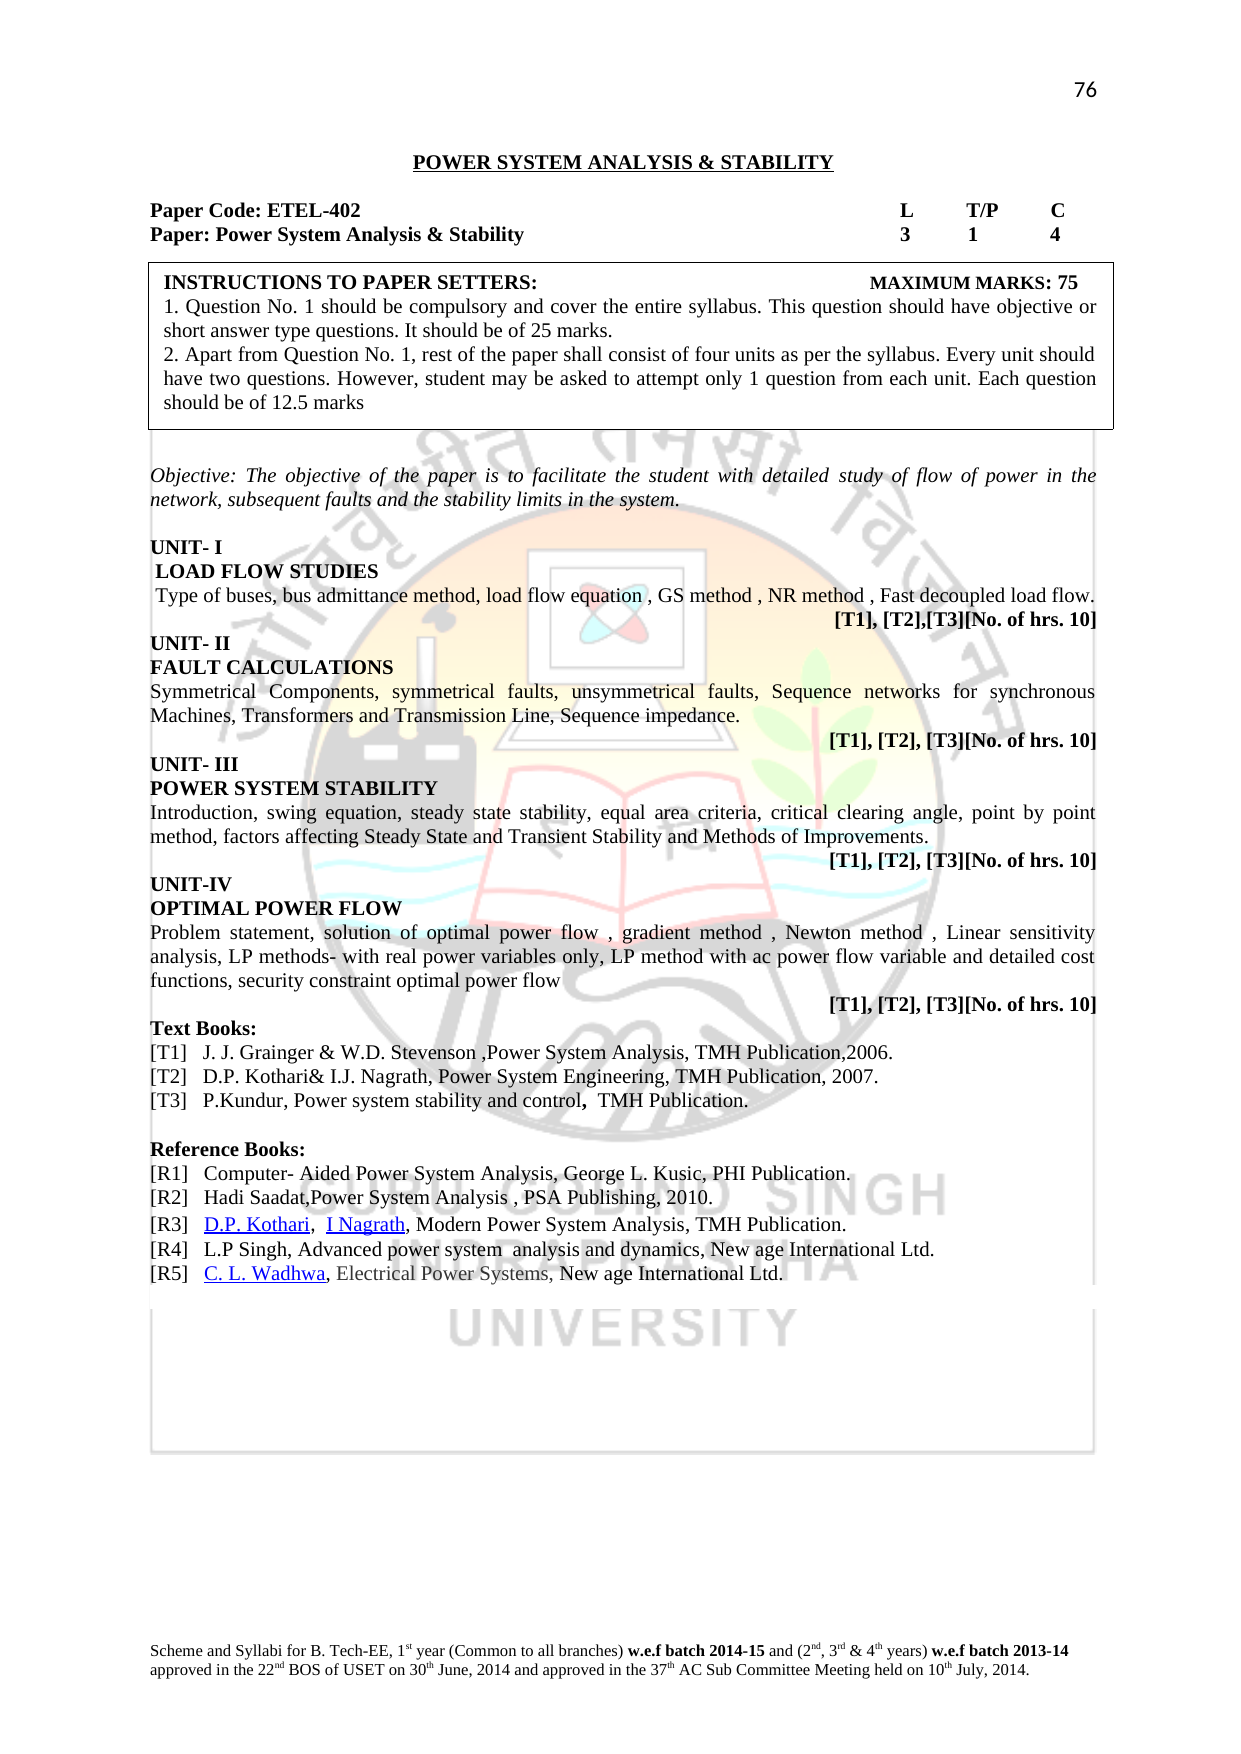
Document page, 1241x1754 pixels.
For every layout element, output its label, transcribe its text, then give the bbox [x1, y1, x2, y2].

text Objective: The objective of the paper is to facilitate the student with detailed study of flow of power in the network, subsequent faults and the stability limits in the system. [150, 463, 1097, 511]
text OPTIMAL POWER FLOW [150, 896, 1097, 920]
text Symmetrical Components, symmetrical faults, unsymmetrical faults, Sequence networks for synchronous Machines, Transformers and Transmission Line, Sequence impedance. [150, 679, 1097, 727]
text Reference Books: [150, 1137, 1097, 1161]
text POWER SYSTEM STABILITY [150, 776, 1097, 800]
text UNIT- II [150, 631, 1097, 655]
text Paper: Power System Analysis & Stability 3 1 4 [150, 222, 1097, 246]
text [T1], [T2], [T3][No. of hrs. 10] [150, 727, 1097, 752]
text [R5] C. L. Wadhwa, Electrical Power Systems, New age International Ltd. [150, 1261, 1097, 1285]
text [R4] L.P Singh, Advanced power system analysis and dynamics, New age International Ltd. [150, 1237, 1097, 1261]
text [R1] Computer- Aided Power System Analysis, George L. Kusic, PHI Publication. [150, 1161, 1097, 1185]
text [T3] P.Kundur, Power system stability and control, TMH Publication. [150, 1088, 1097, 1112]
text [T2] D.P. Kothari& I.J. Nagrath, Power System Engineering, TMH Publication, 2007. [150, 1064, 1097, 1088]
text Type of buses, bus admittance method, load flow equation , GS method , NR method , Fast decoupled load flow. [150, 583, 1097, 607]
text [T1], [T2],[T3][No. of hrs. 10] [150, 607, 1097, 631]
text FAULT CALCULATIONS [150, 655, 1097, 679]
text [R3] D.P. Kothari, I Nagrath, Modern Power System Analysis, TMH Publication. [150, 1209, 1097, 1237]
text [T1] J. J. Grainger & W.D. Stevenson ,Power System Analysis, TMH Publication,2006. [150, 1040, 1097, 1064]
text [T1], [T2], [T3][No. of hrs. 10] [150, 992, 1097, 1016]
text Text Books: [150, 1016, 1097, 1040]
text Problem statement, solution of optimal power flow , gradient method , Newton method , Linear sensitivity analysis, LP methods- with real power variables only, LP method with ac power flow variable and detailed cost functions, security constraint optimal power flow [150, 920, 1097, 992]
text POWER SYSTEM ANALYSIS & STABILITY [150, 150, 1097, 174]
text Introduction, swing equation, steady state stability, equal area criteria, critical clearing angle, point by point method, factors affecting Steady State and Transient Stability and Methods of Improvements. [150, 800, 1097, 848]
text LOAD FLOW STUDIES [150, 559, 1097, 583]
text [R2] Hadi Saadat,Power System Analysis , PSA Publishing, 2010. [150, 1185, 1097, 1209]
text UNIT- I [150, 535, 1097, 559]
text UNIT-IV [150, 872, 1097, 896]
text Paper Code: ETEL-402 L T/P C [150, 198, 1097, 222]
text [T1], [T2], [T3][No. of hrs. 10] [150, 848, 1097, 872]
text UNIT- III [150, 752, 1097, 776]
